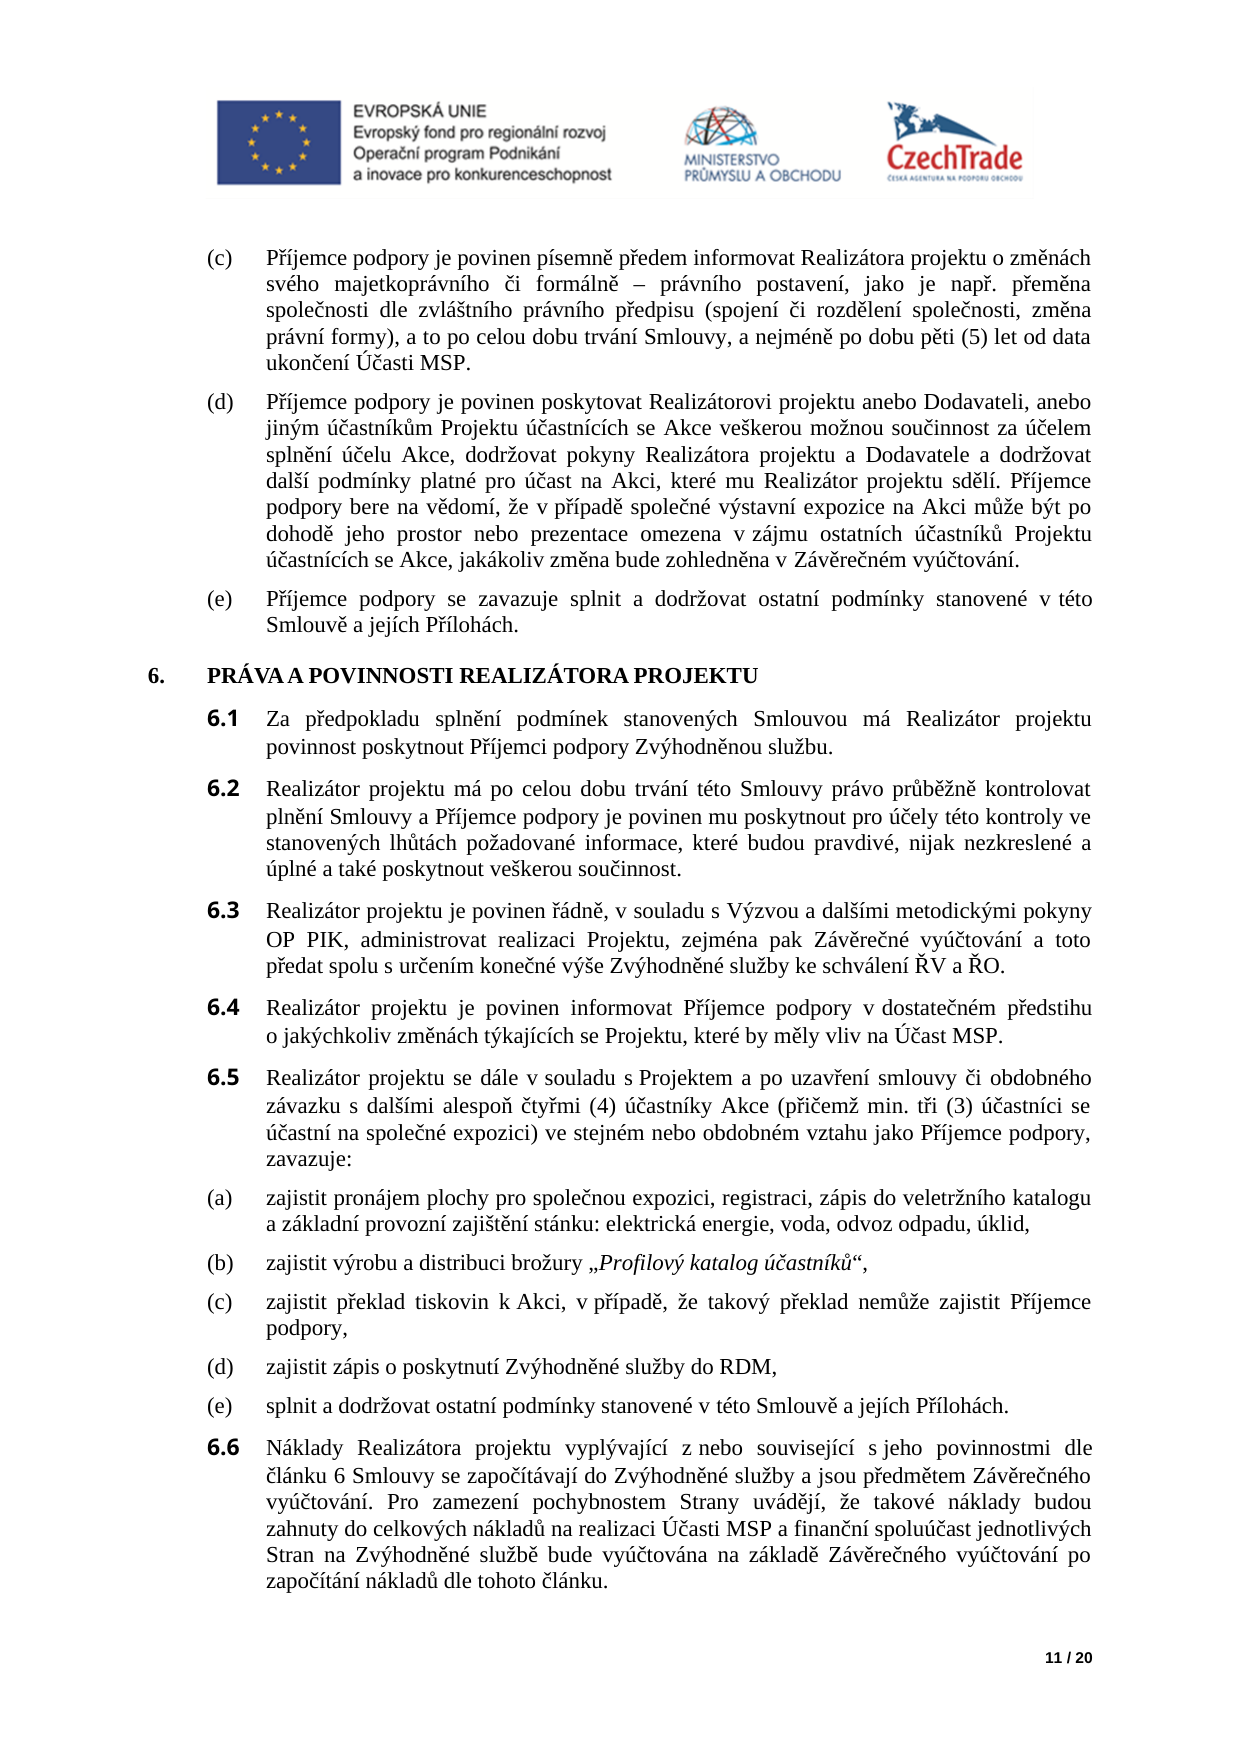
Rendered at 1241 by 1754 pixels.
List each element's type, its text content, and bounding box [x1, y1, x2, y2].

text Příjemce podpory je povinen poskytovat Realizátorovi projektu anebo Dodavateli, anebo jiným účastníkům Projektu účastnících se Akce veškerou možnou součinnost za účelem splnění účelu Akce, dodržovat pokyny Realizátora projektu a Dodavatele a dodržovat další podmínky platné pro účast na Akci, které mu Realizátor projektu sdělí. Příjemce podpory bere na vědomí, že v případě společné výstavní expozice na Akci může být po dohodě jeho prostor nebo prezentace omezena v zájmu ostatních účastníků Projektu účastnících se Akce, jakákoliv změna bude zohledněna v Závěrečném vyúčtování. [207, 388, 1092, 572]
text splnit a dodržovat ostatní podmínky stanovené v této Smlouvě a jejích Přílohách. [207, 1392, 1092, 1418]
picture [205, 87, 1035, 200]
text zajistit pronájem plochy pro společnou expozici, registraci, zápis do veletržního katalogu a základní provozní zajištění stánku: elektrická energie, voda, odvoz odpadu, úklid, [207, 1184, 1092, 1236]
text Za předpokladu splnění podmínek stanovených Smlouvou má Realizátor projektu povinnost poskytnout Příjemci podpory Zvýhodněnou službu. [207, 701, 1092, 759]
text Náklady Realizátora projektu vyplývající z nebo související s jeho povinnostmi dle článku 6 Smlouvy se započítávají do Zvýhodněné služby a jsou předmětem Závěrečného vyúčtování. Pro zamezení pochybnostem Strany uvádějí, že takové náklady budou zahnuty do celkových nákladů na realizaci Účasti MSP a finanční spoluúčast jednotlivých Stran na Zvýhodněné službě bude vyúčtována na základě Závěrečného vyúčtování po započítání nákladů dle tohoto článku. [207, 1431, 1092, 1594]
text zajistit překlad tiskovin k Akci, v případě, že takový překlad nemůže zajistit Příjemce podpory, [207, 1288, 1092, 1341]
subtitle práva a povinnosti realizátora projektu [148, 663, 1092, 689]
text Příjemce podpory je povinen písemně předem informovat Realizátora projektu o změnách svého majetkoprávního či formálně – právního postavení, jako je např. přeměna společnosti dle zvláštního právního předpisu (spojení či rozdělení společnosti, změna právní formy), a to po celou dobu trvání Smlouvy, a nejméně po dobu pěti (5) let od data ukončení Účasti MSP. [207, 244, 1092, 375]
text zajistit zápis o poskytnutí Zvýhodněné služby do RDM, [207, 1353, 1092, 1379]
text Realizátor projektu je povinen řádně, v souladu s Výzvou a dalšími metodickými pokyny OP PIK, administrovat realizaci Projektu, zejména pak Závěrečné vyúčtování a toto předat spolu s určením konečné výše Zvýhodněné služby ke schválení ŘV a ŘO. [207, 894, 1092, 978]
text Realizátor projektu se dále v souladu s Projektem a po uzavření smlouvy či obdobného závazku s dalšími alespoň čtyřmi (4) účastníky Akce (přičemž min. tři (3) účastníci se účastní na společné expozici) ve stejném nebo obdobném vztahu jako Příjemce podpory, zavazuje: [207, 1061, 1092, 1171]
text Realizátor projektu má po celou dobu trvání této Smlouvy právo průběžně kontrolovat plnění Smlouvy a Příjemce podpory je povinen mu poskytnout pro účely této kontroly ve stanovených lhůtách požadované informace, které budou pravdivé, nijak nezkreslené a úplné a také poskytnout veškerou součinnost. [207, 772, 1092, 882]
text zajistit výrobu a distribuci brožury „Profilový katalog účastníků“, [207, 1249, 1092, 1275]
text Realizátor projektu je povinen informovat Příjemce podpory v dostatečném předstihu o jakýchkoliv změnách týkajících se Projektu, které by měly vliv na Účast MSP. [207, 991, 1092, 1048]
text Příjemce podpory se zavazuje splnit a dodržovat ostatní podmínky stanovené v této Smlouvě a jejích Přílohách. [207, 585, 1092, 638]
